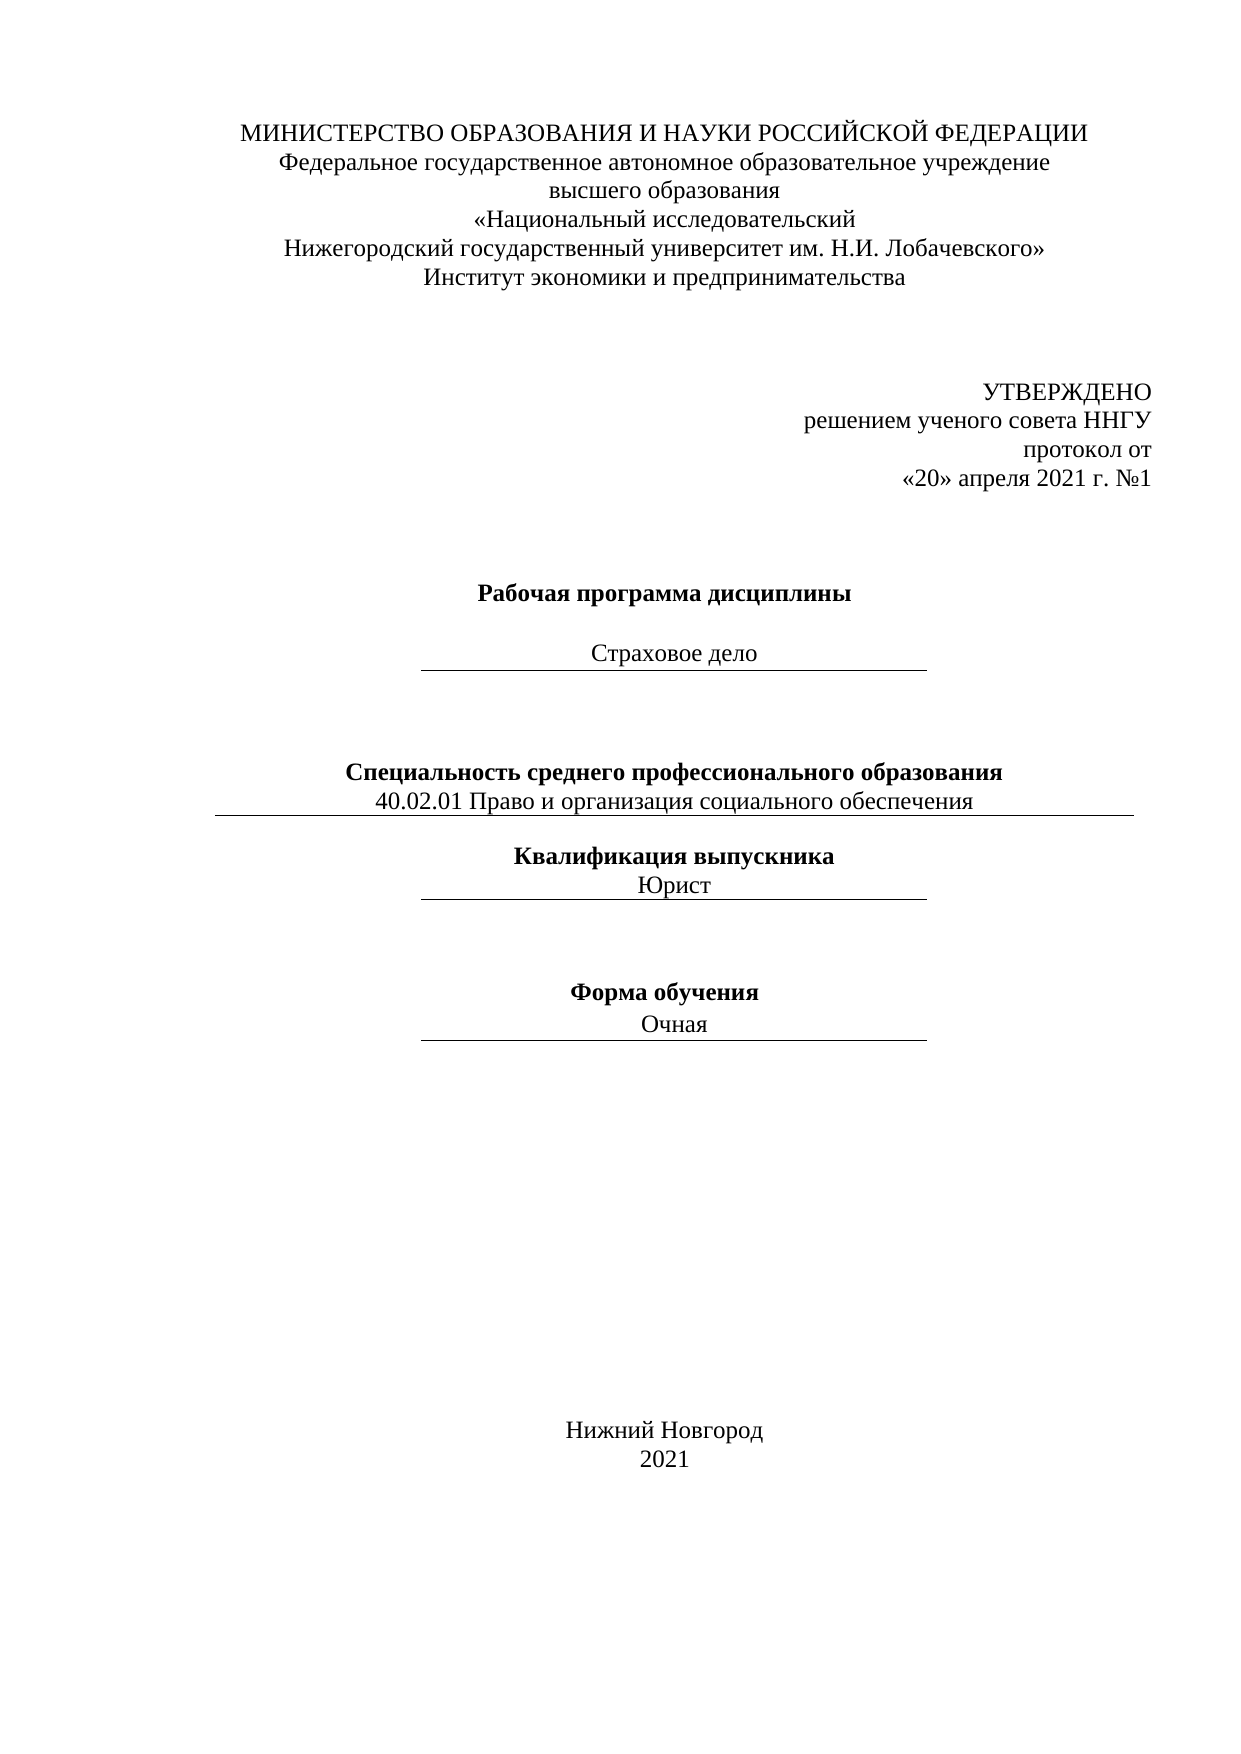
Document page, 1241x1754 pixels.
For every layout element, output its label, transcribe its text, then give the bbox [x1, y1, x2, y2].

text УТВЕРЖДЕНО [177, 377, 1152, 406]
text «20» апреля 2021 г. №1 [177, 463, 1152, 492]
text 2021 [177, 1444, 1152, 1473]
text Нижегородский государственный университет им. Н.И. Лобачевского» [177, 233, 1152, 262]
table_header Специальность среднего профессионального образования 40.02.01 Право и организация социального обеспечения [215, 757, 1133, 814]
table_header Очная [421, 1006, 927, 1040]
text Форма обучения [177, 977, 1152, 1006]
table_header Квалификация выпускника Юрист [421, 841, 927, 899]
text Федеральное государственное автономное образовательное учреждение [177, 147, 1152, 176]
text решением ученого совета ННГУ [177, 406, 1152, 434]
text Рабочая программа дисциплины [177, 578, 1152, 607]
text «Национальный исследовательский [177, 204, 1152, 233]
text Институт экономики и предпринимательства [177, 262, 1152, 291]
text протокол от [177, 434, 1152, 463]
text высшего образования [177, 176, 1152, 204]
text Нижний Новгород [177, 1415, 1152, 1444]
table_header Страховое дело [421, 636, 927, 670]
text МИНИСТЕРСТВО ОБРАЗОВАНИЯ И НАУКИ РОССИЙСКОЙ ФЕДЕРАЦИИ [177, 118, 1152, 147]
